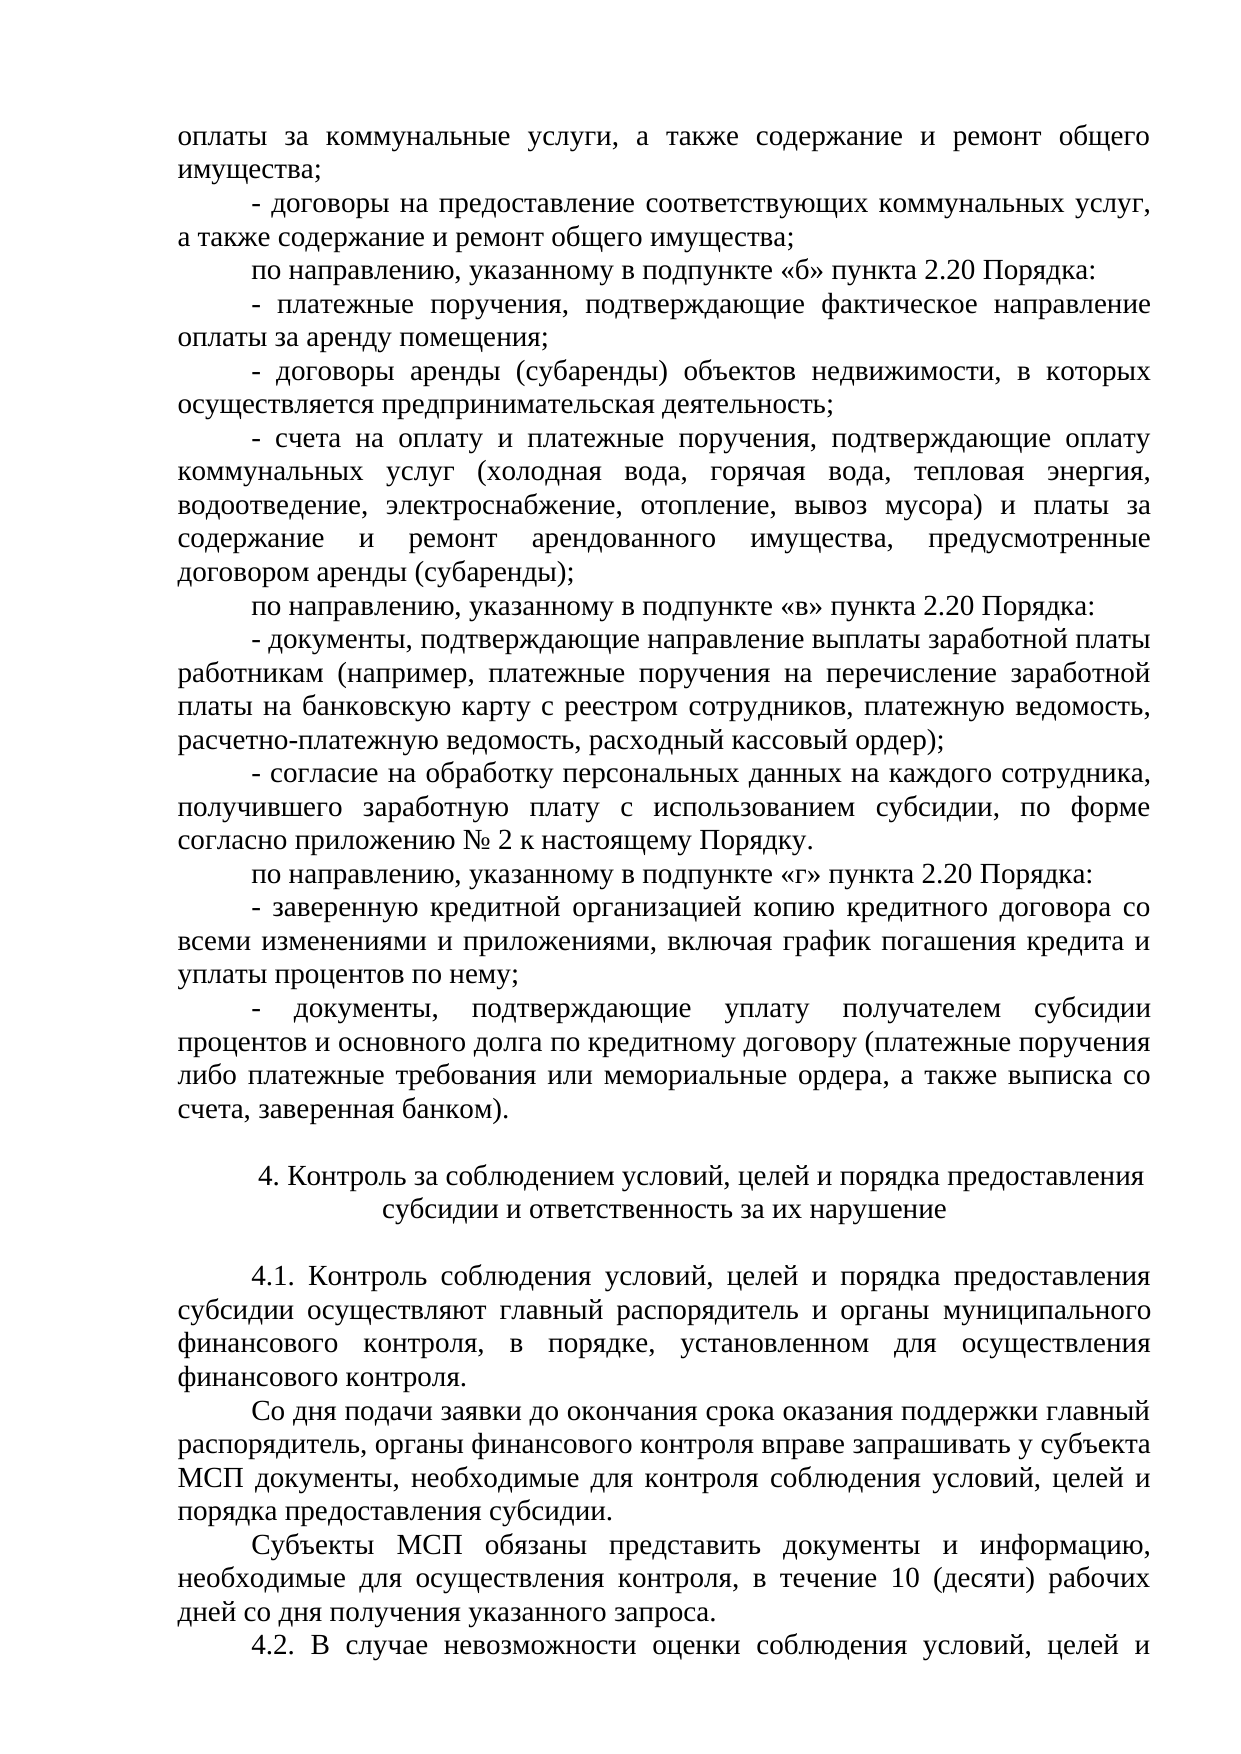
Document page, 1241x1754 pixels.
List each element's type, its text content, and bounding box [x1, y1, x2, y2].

text Субъекты МСП обязаны представить документы и информацию, необходимые для осуществления контроля, в течение 10 (десяти) рабочих дней со дня получения указанного запроса. [177, 1527, 1152, 1627]
text - договоры аренды (субаренды) объектов недвижимости, в которых осуществляется предпринимательская деятельность; [177, 353, 1152, 420]
text - документы, подтверждающие уплату получателем субсидии процентов и основного долга по кредитному договору (платежные поручения либо платежные требования или мемориальные ордера, а также выписка со счета, заверенная банком). [177, 990, 1152, 1124]
text 4. Контроль за соблюдением условий, целей и порядка предоставления субсидии и ответственность за их нарушение [177, 1158, 1152, 1225]
text Со дня подачи заявки до окончания срока оказания поддержки главный распорядитель, органы финансового контроля вправе запрашивать у субъекта МСП документы, необходимые для контроля соблюдения условий, целей и порядка предоставления субсидии. [177, 1393, 1152, 1527]
text - документы, подтверждающие направление выплаты заработной платы работникам (например, платежные поручения на перечисление заработной платы на банковскую карту с реестром сотрудников, платежную ведомость, расчетно-платежную ведомость, расходный кассовый ордер); [177, 621, 1152, 755]
text по направлению, указанному в подпункте «б» пункта 2.20 Порядка: [177, 252, 1152, 286]
text 4.1. Контроль соблюдения условий, целей и порядка предоставления субсидии осуществляют главный распорядитель и органы муниципального финансового контроля, в порядке, установленном для осуществления финансового контроля. [177, 1258, 1152, 1393]
text - договоры на предоставление соответствующих коммунальных услуг, а также содержание и ремонт общего имущества; [177, 185, 1152, 252]
text по направлению, указанному в подпункте «г» пункта 2.20 Порядка: [177, 856, 1152, 889]
text - счета на оплату и платежные поручения, подтверждающие оплату коммунальных услуг (холодная вода, горячая вода, тепловая энергия, водоотведение, электроснабжение, отопление, вывоз мусора) и платы за содержание и ремонт арендованного имущества, предусмотренные договором аренды (субаренды); [177, 420, 1152, 588]
text - платежные поручения, подтверждающие фактическое направление оплаты за аренду помещения; [177, 286, 1152, 353]
text - согласие на обработку персональных данных на каждого сотрудника, получившего заработную плату с использованием субсидии, по форме согласно приложению № 2 к настоящему Порядку. [177, 755, 1152, 856]
text - заверенную кредитной организацией копию кредитного договора со всеми изменениями и приложениями, включая график погашения кредита и уплаты процентов по нему; [177, 889, 1152, 990]
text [177, 1627, 1152, 1661]
text по направлению, указанному в подпункте «в» пункта 2.20 Порядка: [177, 588, 1152, 621]
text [177, 118, 1152, 185]
